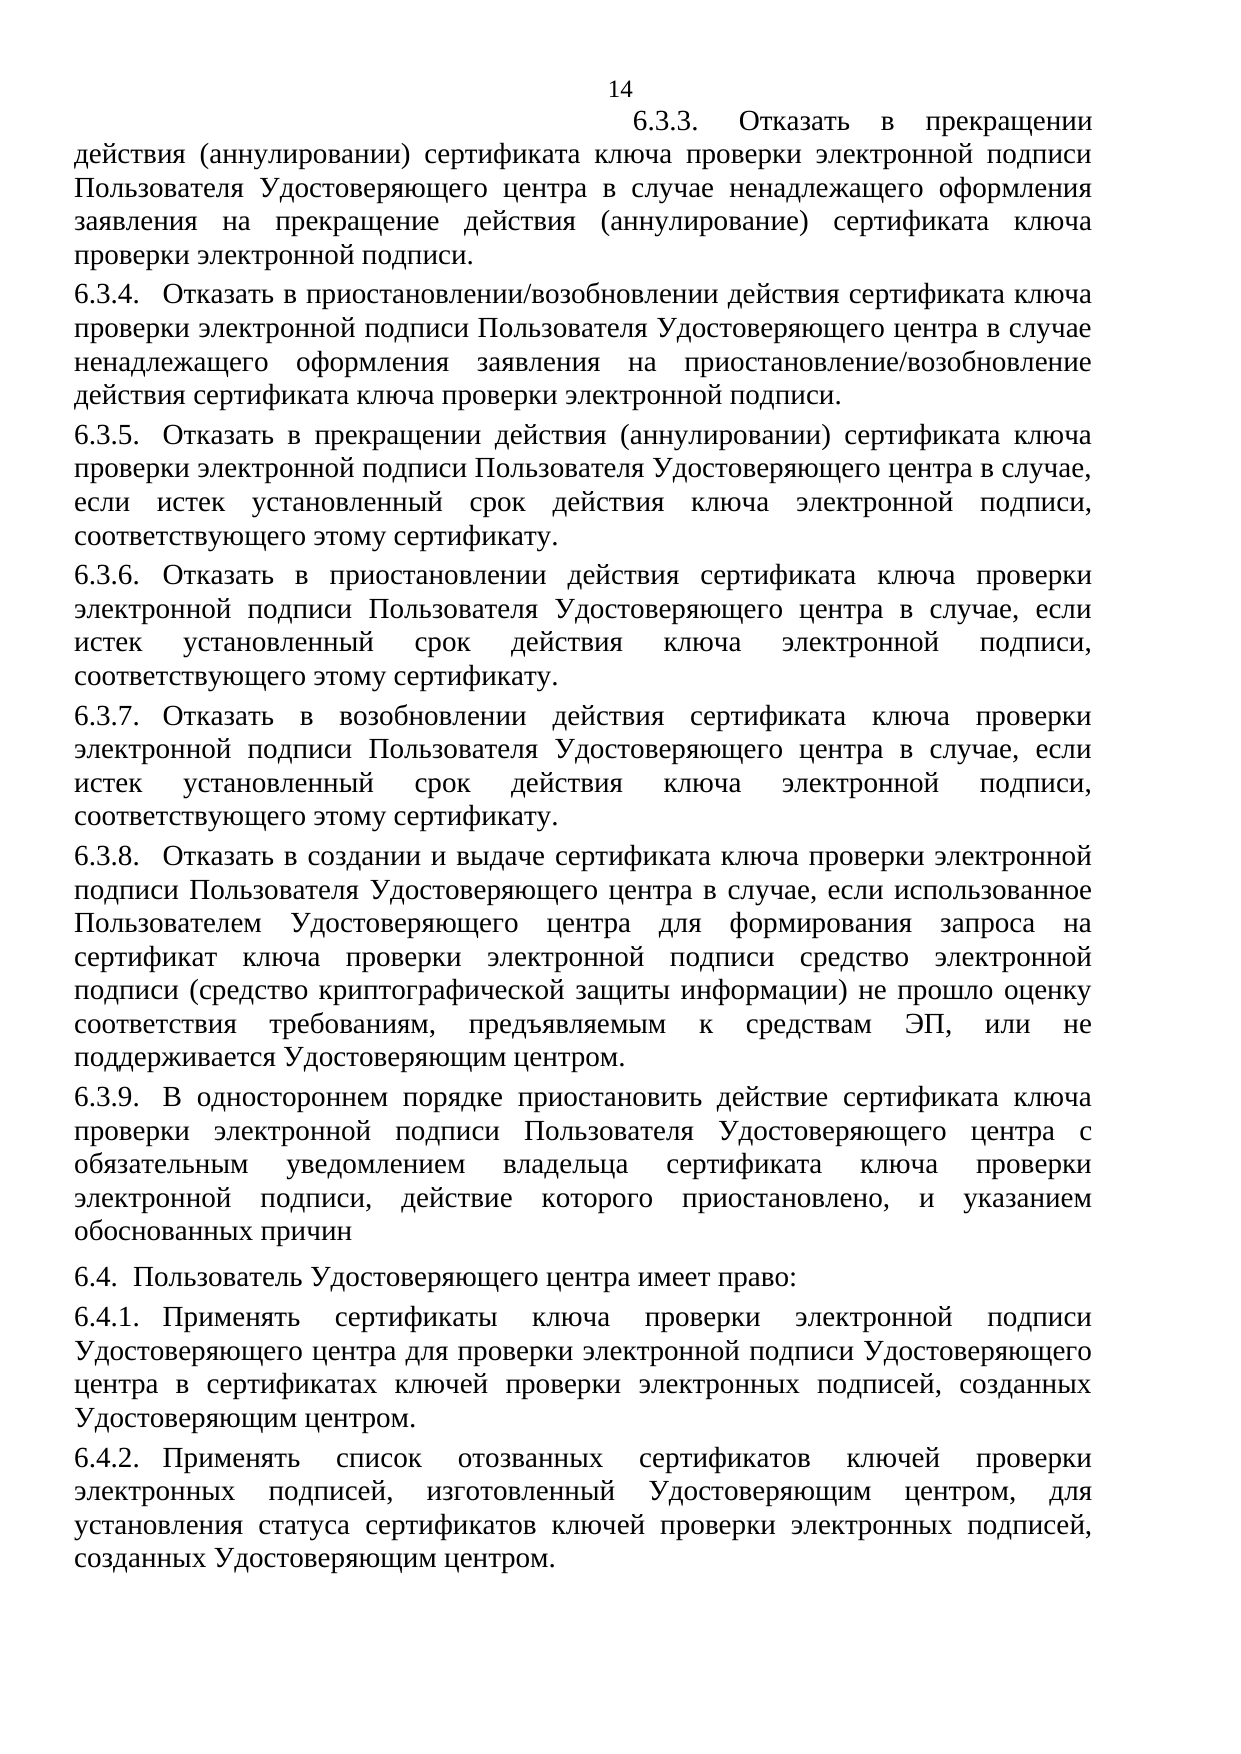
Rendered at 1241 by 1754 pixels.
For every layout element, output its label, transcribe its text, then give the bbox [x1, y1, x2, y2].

subtitle В одностороннем порядке приостановить действие сертификата ключа проверки электронной подписи Пользователя Удостоверяющего центра с обязательным уведомлением владельца сертификата ключа проверки электронной подписи, действие которого приостановлено, и указанием обоснованных причин [74, 1079, 1093, 1247]
subtitle Применять сертификаты ключа проверки электронной подписи Удостоверяющего центра для проверки электронной подписи Удостоверяющего центра в сертификатах ключей проверки электронных подписей, созданных Удостоверяющим центром. [74, 1299, 1093, 1433]
subtitle Применять список отозванных сертификатов ключей проверки электронных подписей, изготовленный Удостоверяющим центром, для установления статуса сертификатов ключей проверки электронных подписей, созданных Удостоверяющим центром. [74, 1440, 1093, 1574]
subtitle Отказать в прекращении действия (аннулировании) сертификата ключа проверки электронной подписи Пользователя Удостоверяющего центра в случае, если истек установленный срок действия ключа электронной подписи, соответствующего этому сертификату. [74, 417, 1093, 551]
subtitle Отказать в приостановлении/возобновлении действия сертификата ключа проверки электронной подписи Пользователя Удостоверяющего центра в случае ненадлежащего оформления заявления на приостановление/возобновление действия сертификата ключа проверки электронной подписи. [74, 277, 1093, 411]
subtitle Отказать в возобновлении действия сертификата ключа проверки электронной подписи Пользователя Удостоверяющего центра в случае, если истек установленный срок действия ключа электронной подписи, соответствующего этому сертификату. [74, 698, 1093, 832]
subtitle Отказать в приостановлении действия сертификата ключа проверки электронной подписи Пользователя Удостоверяющего центра в случае, если истек установленный срок действия ключа электронной подписи, соответствующего этому сертификату. [74, 557, 1093, 692]
subtitle Отказать в прекращении действия (аннулировании) сертификата ключа проверки электронной подписи Пользователя Удостоверяющего центра в случае ненадлежащего оформления заявления на прекращение действия (аннулирование) сертификата ключа проверки электронной подписи. [74, 103, 1093, 270]
subtitle Отказать в создании и выдаче сертификата ключа проверки электронной подписи Пользователя Удостоверяющего центра в случае, если использованное Пользователем Удостоверяющего центра для формирования запроса на сертификат ключа проверки электронной подписи средство электронной подписи (средство криптографической защиты информации) не прошло оценку соответствия требованиям, предъявляемым к средствам ЭП, или не поддерживается Удостоверяющим центром. [74, 838, 1093, 1073]
subtitle Пользователь Удостоверяющего центра имеет право: [74, 1259, 1093, 1293]
